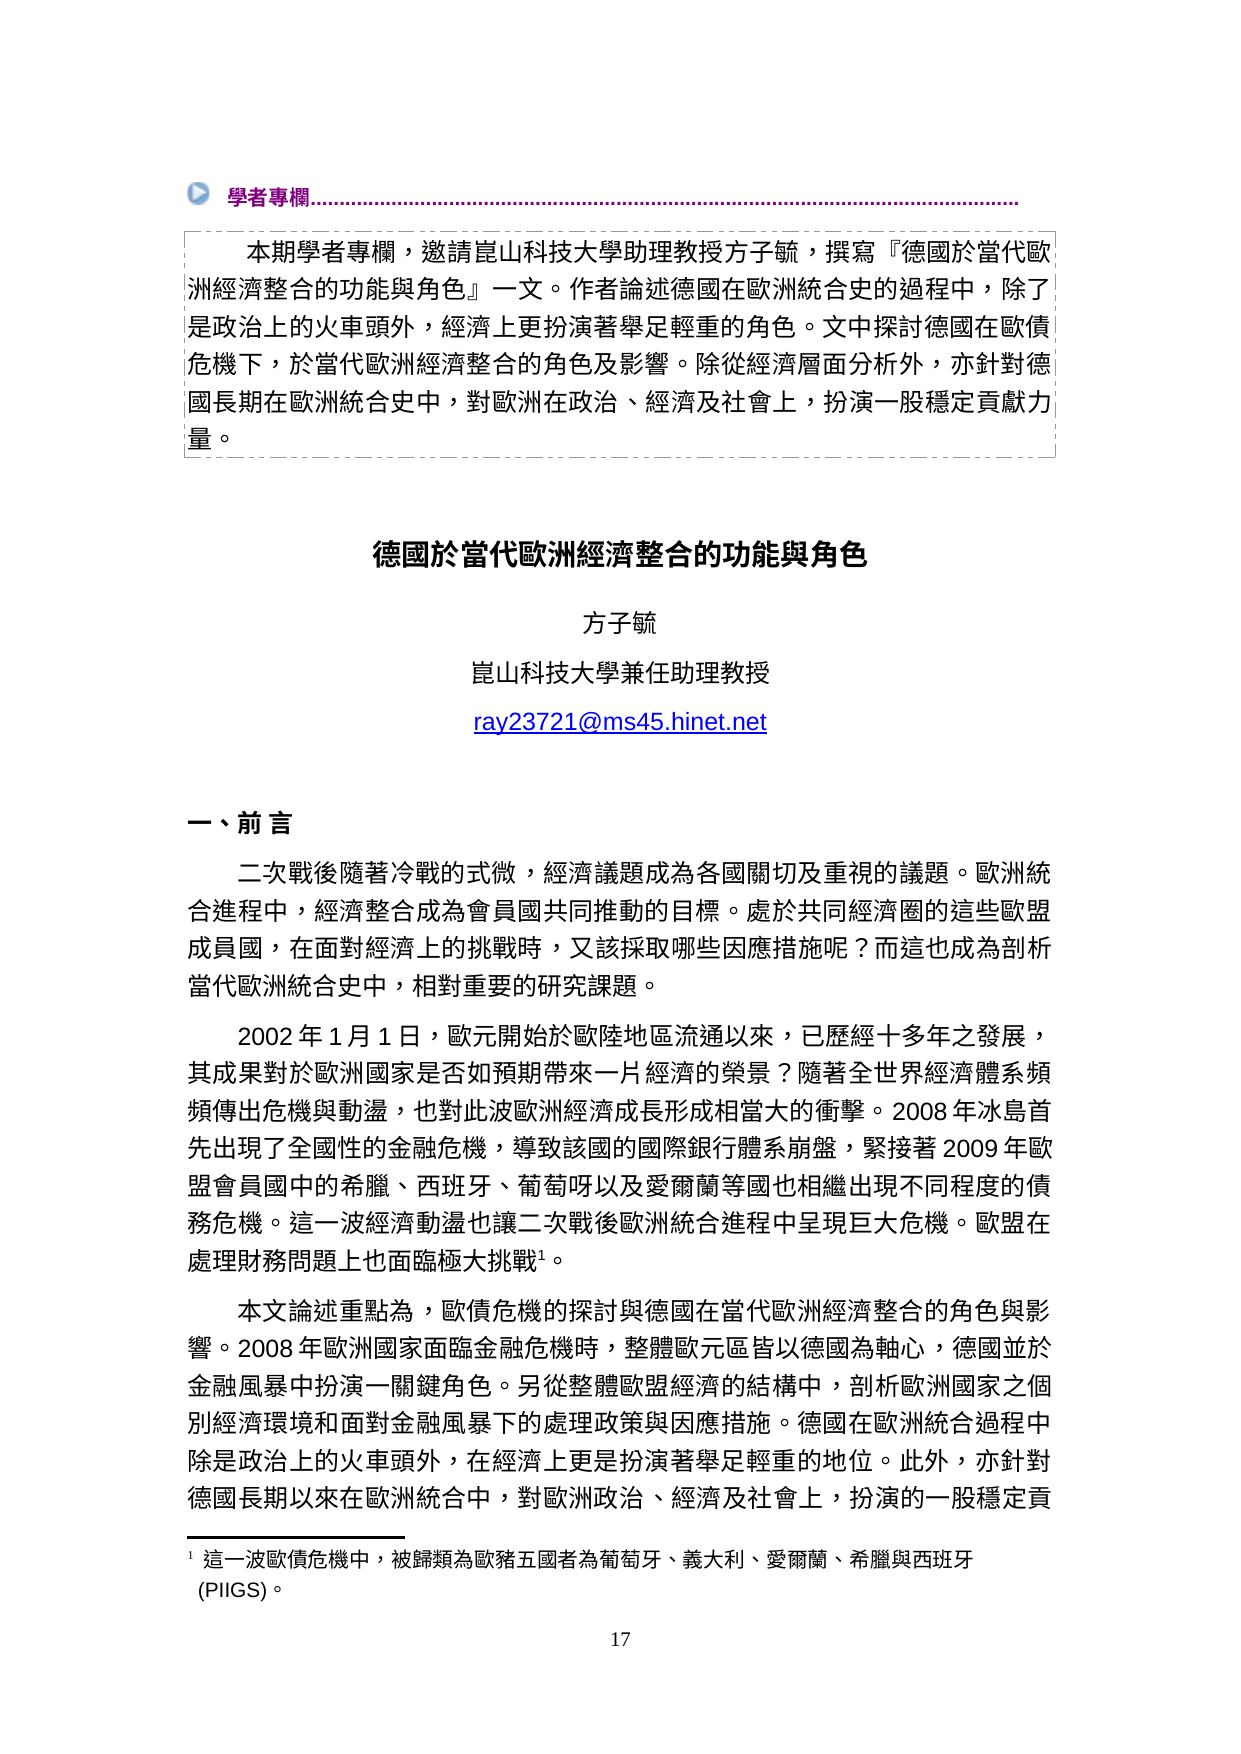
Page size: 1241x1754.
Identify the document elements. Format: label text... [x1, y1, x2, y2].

text 德國於當代歐洲經濟整合的功能與角色 [187, 515, 1053, 590]
text 2002年1月1日，歐元開始於歐陸地區流通以來，已歷經十多年之發展，其成果對於歐洲國家是否如預期帶來一片經濟的榮景？隨著全世界經濟體系頻頻傳出危機與動盪，也對此波歐洲經濟成長形成相當大的衝擊。2008年冰島首先出現了全國性的金融危機，導致該國的國際銀行體系崩盤，緊接著2009年歐盟會員國中的希臘、西班牙、葡萄呀以及愛爾蘭等國也相繼出現不同程度的債務危機。這一波經濟動盪也讓二次戰後歐洲統合進程中呈現巨大危機。歐盟在處理財務問題上也面臨極大挑戰。 [187, 1015, 1053, 1278]
table_header 本期學者專欄，邀請崑山科技大學助理教授方子毓，撰寫『德國於當代歐洲經濟整合的功能與角色』一文。作者論述德國在歐洲統合史的過程中，除了是政治上的火車頭外，經濟上更扮演著舉足輕重的角色。文中探討德國在歐債危機下，於當代歐洲經濟整合的角色及影響。除從經濟層面分析外，亦針對德國長期在歐洲統合史中，對歐洲在政治、經濟及社會上，扮演一股穩定貢獻力量。 [184, 231, 1055, 456]
picture [187, 182, 210, 205]
text 崑山科技大學兼任助理教授 [187, 653, 1053, 690]
text 二次戰後隨著冷戰的式微，經濟議題成為各國關切及重視的議題。歐洲統合進程中，經濟整合成為會員國共同推動的目標。處於共同經濟圈的這些歐盟成員國，在面對經濟上的挑戰時，又該採取哪些因應措施呢？而這也成為剖析當代歐洲統合史中，相對重要的研究課題。 [187, 853, 1053, 1003]
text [187, 1290, 1053, 1515]
text ray23721@ms45.hinet.net [187, 703, 1053, 740]
text 學者專欄........................................................................................................................... [187, 181, 1053, 218]
text 一、前 言 [187, 803, 1053, 840]
text 方子毓 [187, 603, 1053, 640]
